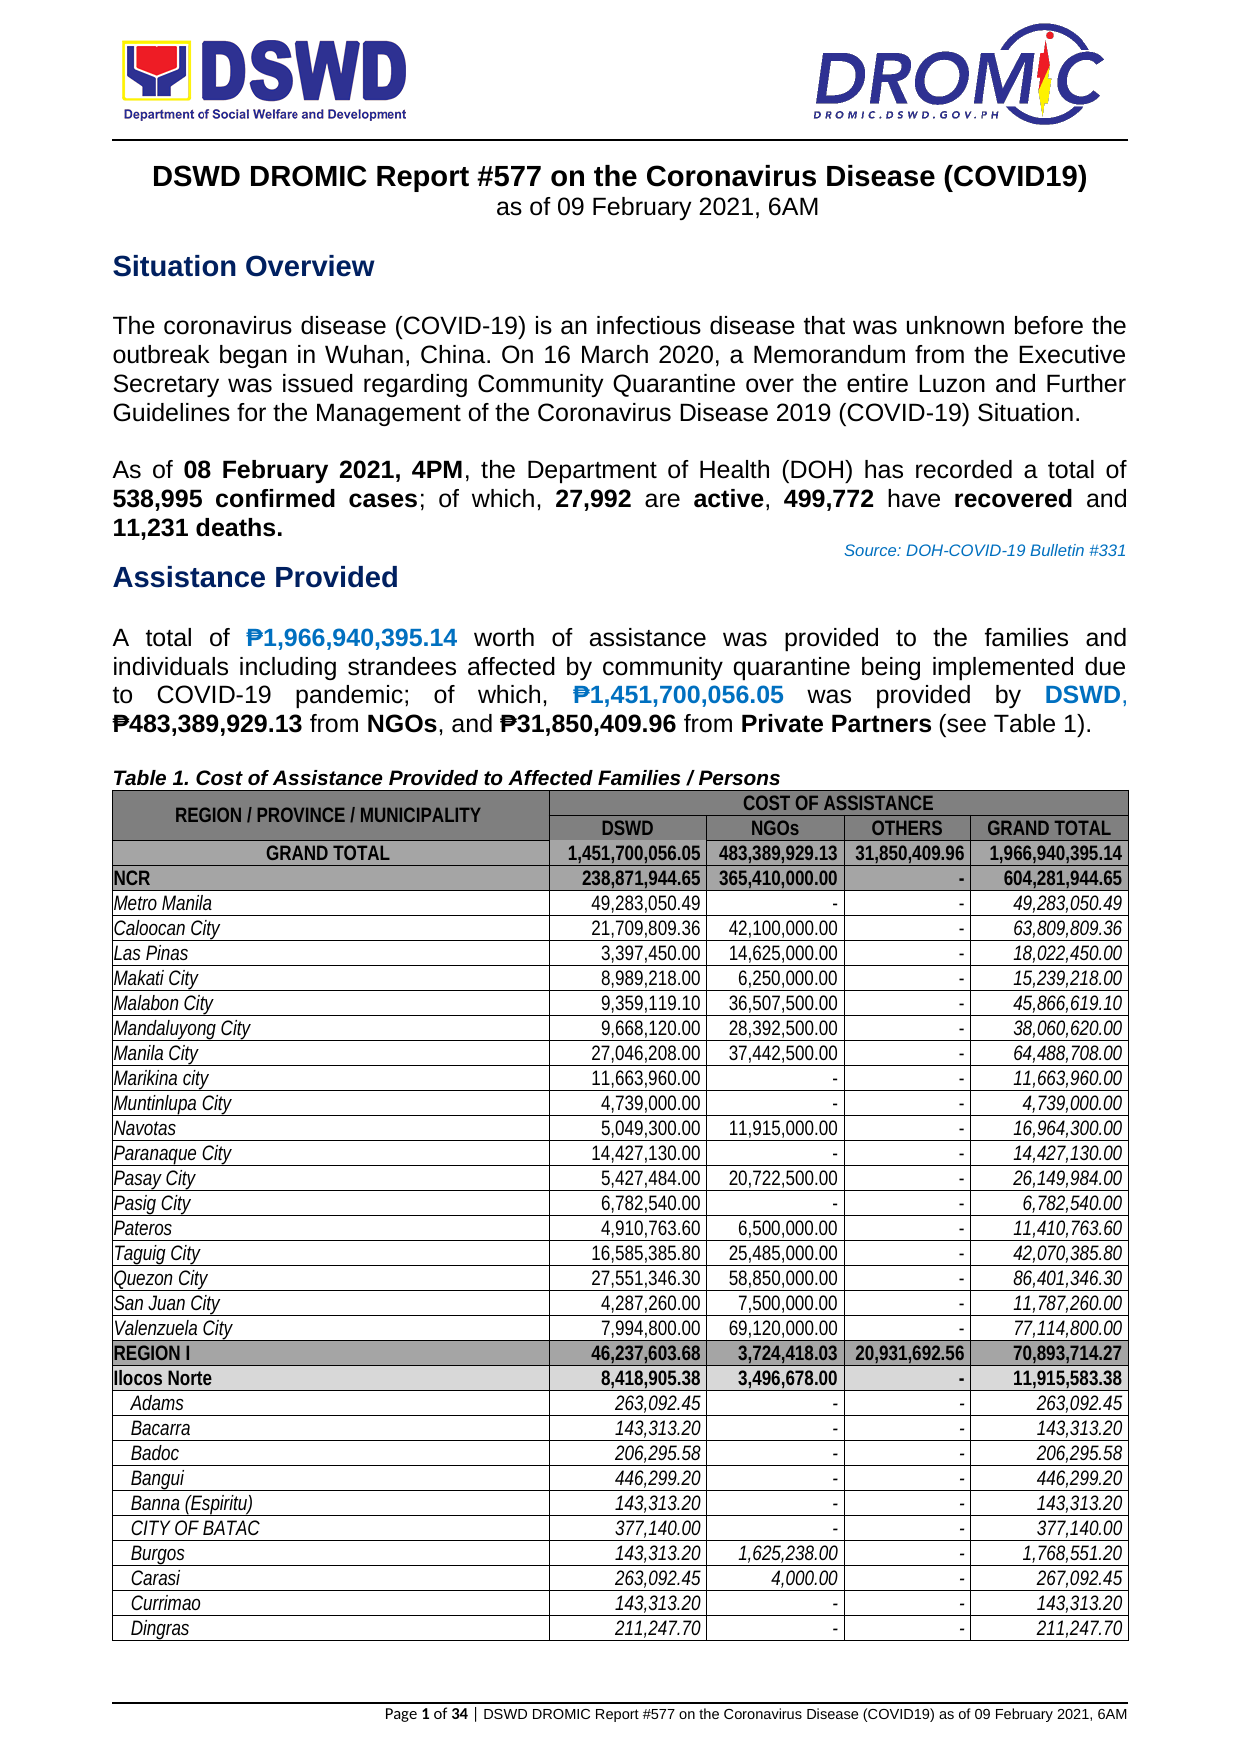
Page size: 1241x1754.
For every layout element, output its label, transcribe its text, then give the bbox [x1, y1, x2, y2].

table_cell 64,488,708.00 [971, 1041, 1128, 1065]
table_cell 16,964,300.00 [971, 1116, 1128, 1140]
picture [112, 37, 416, 125]
table_cell [113, 1416, 130, 1440]
table_cell 365,410,000.00 [707, 866, 844, 890]
table_cell 11,787,260.00 [971, 1291, 1128, 1315]
table_cell - [845, 1166, 970, 1190]
text as of 09 February 2021, 6AM [187, 192, 1128, 221]
table_cell NGOs [707, 816, 844, 840]
table_cell REGION I [113, 1341, 549, 1365]
table_cell Adams [130, 1391, 549, 1415]
table_cell 3,724,418.03 [707, 1341, 844, 1365]
table_cell - [845, 1191, 970, 1215]
table_cell 446,299.20 [550, 1466, 706, 1490]
table_cell 46,237,603.68 [550, 1341, 706, 1365]
table_cell Bacarra [130, 1416, 549, 1440]
text As of 08 February 2021, 4PM, the Department of Health (DOH) has recorded a total of 538,995 confirmed cases; of which, 27,992 are active, 499,772 have recovered and 11,231 deaths. [112, 455, 1128, 541]
table_cell 143,313.20 [550, 1541, 706, 1565]
table_cell - [845, 1091, 970, 1115]
table_cell 86,401,346.30 [971, 1266, 1128, 1290]
table_cell DSWD [550, 816, 706, 840]
table_cell [113, 1391, 130, 1415]
table_cell 14,427,130.00 [971, 1141, 1128, 1165]
table_cell Las Pinas [113, 941, 549, 965]
table_cell 6,782,540.00 [971, 1191, 1128, 1215]
table_cell 3,496,678.00 [707, 1366, 844, 1390]
table_cell [113, 1441, 130, 1465]
table_cell Pasig City [113, 1191, 549, 1215]
table_cell - [845, 1216, 970, 1240]
table_cell - [845, 1366, 970, 1390]
table_cell 26,149,984.00 [971, 1166, 1128, 1190]
text Situation Overview [112, 249, 1128, 282]
table_cell Pateros [113, 1216, 549, 1240]
table_cell 263,092.45 [971, 1391, 1128, 1415]
table_cell 38,060,620.00 [971, 1016, 1128, 1040]
table_cell 143,313.20 [550, 1491, 706, 1515]
table_cell 211,247.70 [550, 1616, 706, 1640]
table_cell - [845, 916, 970, 940]
table_cell 6,500,000.00 [707, 1216, 844, 1240]
table_cell 11,663,960.00 [550, 1066, 706, 1090]
table_cell 27,551,346.30 [550, 1266, 706, 1290]
table_cell Paranaque City [113, 1141, 549, 1165]
table_cell - [707, 1616, 844, 1640]
table_cell OTHERS [845, 816, 970, 840]
table_cell 4,287,260.00 [550, 1291, 706, 1315]
text Assistance Provided [112, 560, 1128, 594]
table_cell 25,485,000.00 [707, 1241, 844, 1265]
table_cell Carasi [130, 1566, 549, 1590]
table_cell 69,120,000.00 [707, 1316, 844, 1340]
table_cell - [707, 1491, 844, 1515]
table_cell 15,239,218.00 [971, 966, 1128, 990]
table_cell 206,295.58 [971, 1441, 1128, 1465]
table_cell 14,625,000.00 [707, 941, 844, 965]
table_cell Bangui [130, 1466, 549, 1490]
table_cell 143,313.20 [971, 1491, 1128, 1515]
table_cell 11,915,000.00 [707, 1116, 844, 1140]
table_cell - [845, 991, 970, 1015]
table_cell 1,625,238.00 [707, 1541, 844, 1565]
table_cell Marikina city [113, 1066, 549, 1090]
table_cell 11,915,583.38 [971, 1366, 1128, 1390]
table_cell - [707, 1141, 844, 1165]
table_cell - [845, 1416, 970, 1440]
table_cell Ilocos Norte [113, 1366, 549, 1390]
table_cell 483,389,929.13 [707, 841, 844, 865]
table_cell - [845, 1391, 970, 1415]
table_cell - [845, 1066, 970, 1090]
table_cell - [845, 1316, 970, 1340]
table_cell 267,092.45 [971, 1566, 1128, 1590]
table_cell Navotas [113, 1116, 549, 1140]
table_cell - [845, 1616, 970, 1640]
table_cell - [707, 1191, 844, 1215]
table_cell Currimao [130, 1591, 549, 1615]
table_cell - [707, 1591, 844, 1615]
text Table 1. Cost of Assistance Provided to Affected Families / Persons [112, 766, 1128, 790]
table_cell 58,850,000.00 [707, 1266, 844, 1290]
table_cell - [707, 1466, 844, 1490]
table_cell 11,663,960.00 [971, 1066, 1128, 1090]
table_cell 4,910,763.60 [550, 1216, 706, 1240]
table_cell 3,397,450.00 [550, 941, 706, 965]
picture [781, 23, 1133, 125]
table_cell 7,994,800.00 [550, 1316, 706, 1340]
table_cell 238,871,944.65 [550, 866, 706, 890]
table_cell [113, 1566, 130, 1590]
table_cell [113, 1541, 130, 1565]
table_cell - [845, 1541, 970, 1565]
table_cell 377,140.00 [550, 1516, 706, 1540]
text The coronavirus disease (COVID-19) is an infectious disease that was unknown before the outbreak began in Wuhan, China. On 16 March 2020, a Memorandum from the Executive Secretary was issued regarding Community Quarantine over the entire Luzon and Further Guidelines for the Management of the Coronavirus Disease 2019 (COVID-19) Situation. [112, 311, 1128, 426]
table_cell - [845, 1516, 970, 1540]
table_cell Malabon City [113, 991, 549, 1015]
table_cell - [845, 1466, 970, 1490]
table_cell 14,427,130.00 [550, 1141, 706, 1165]
table_cell - [845, 1291, 970, 1315]
table_cell 8,418,905.38 [550, 1366, 706, 1390]
table_cell - [845, 941, 970, 965]
table_cell 1,966,940,395.14 [971, 841, 1128, 865]
table_cell 42,100,000.00 [707, 916, 844, 940]
table_cell 70,893,714.27 [971, 1341, 1128, 1365]
table_cell - [845, 1441, 970, 1465]
table_cell Taguig City [113, 1241, 549, 1265]
table_cell - [845, 1041, 970, 1065]
table_cell - [845, 1266, 970, 1290]
table_cell Mandaluyong City [113, 1016, 549, 1040]
table_cell 8,989,218.00 [550, 966, 706, 990]
table_header COST OF ASSISTANCE [550, 791, 1128, 815]
table_cell 9,668,120.00 [550, 1016, 706, 1040]
table_cell 377,140.00 [971, 1516, 1128, 1540]
table_cell 604,281,944.65 [971, 866, 1128, 890]
table_cell - [845, 1016, 970, 1040]
table_cell 21,709,809.36 [550, 916, 706, 940]
table_cell 36,507,500.00 [707, 991, 844, 1015]
table_cell - [845, 1241, 970, 1265]
table_cell Banna (Espiritu) [130, 1491, 549, 1515]
table_cell 206,295.58 [550, 1441, 706, 1465]
table_cell - [845, 966, 970, 990]
table_cell Caloocan City [113, 916, 549, 940]
table_cell Pasay City [113, 1166, 549, 1190]
table_cell [113, 1616, 130, 1640]
table_cell 5,427,484.00 [550, 1166, 706, 1190]
table_cell - [707, 1416, 844, 1440]
table_cell 1,768,551.20 [971, 1541, 1128, 1565]
table_cell 9,359,119.10 [550, 991, 706, 1015]
table_cell GRAND TOTAL [971, 816, 1128, 840]
table_cell [113, 1516, 130, 1540]
table_cell [113, 1466, 130, 1490]
table_cell San Juan City [113, 1291, 549, 1315]
table_cell 143,313.20 [550, 1591, 706, 1615]
table_cell 6,782,540.00 [550, 1191, 706, 1215]
table_cell Badoc [130, 1441, 549, 1465]
table_cell 6,250,000.00 [707, 966, 844, 990]
table_cell 11,410,763.60 [971, 1216, 1128, 1240]
table_cell 20,722,500.00 [707, 1166, 844, 1190]
table_cell 49,283,050.49 [971, 891, 1128, 915]
table_cell - [845, 866, 970, 890]
table_cell 49,283,050.49 [550, 891, 706, 915]
table_cell 18,022,450.00 [971, 941, 1128, 965]
table_cell 20,931,692.56 [845, 1341, 970, 1365]
table_cell Valenzuela City [113, 1316, 549, 1340]
table_cell - [845, 1491, 970, 1515]
table_cell NCR [113, 866, 549, 890]
table_cell 263,092.45 [550, 1566, 706, 1590]
table_cell - [707, 1091, 844, 1115]
table_cell [113, 1591, 130, 1615]
table_cell - [707, 891, 844, 915]
table_cell - [707, 1516, 844, 1540]
table_cell 27,046,208.00 [550, 1041, 706, 1065]
table_cell 143,313.20 [550, 1416, 706, 1440]
table_cell 77,114,800.00 [971, 1316, 1128, 1340]
table_cell - [707, 1441, 844, 1465]
table_cell 42,070,385.80 [971, 1241, 1128, 1265]
table_cell 5,049,300.00 [550, 1116, 706, 1140]
table_cell - [845, 891, 970, 915]
text Source: DOH-COVID-19 Bulletin #331 [112, 541, 1128, 560]
table_cell 143,313.20 [971, 1416, 1128, 1440]
table_cell 1,451,700,056.05 [550, 840, 706, 865]
table_cell [113, 1491, 130, 1515]
table_cell 4,739,000.00 [550, 1091, 706, 1115]
table_cell Dingras [130, 1616, 549, 1640]
table_cell 31,850,409.96 [845, 841, 970, 865]
table_cell - [845, 1116, 970, 1140]
table_cell Makati City [113, 966, 549, 990]
table_cell GRAND TOTAL [113, 841, 549, 865]
table_cell 16,585,385.80 [550, 1241, 706, 1265]
subtitle DSWD DROMIC Report #577 on the Coronavirus Disease (COVID19) [112, 159, 1128, 192]
table_cell 63,809,809.36 [971, 916, 1128, 940]
table_cell 263,092.45 [550, 1391, 706, 1415]
table_cell - [707, 1391, 844, 1415]
table_header REGION / PROVINCE / MUNICIPALITY [113, 791, 549, 840]
table_cell Metro Manila [113, 891, 549, 915]
text A total of ₱1,966,940,395.14 worth of assistance was provided to the families and individuals including strandees affected by community quarantine being implemented due to COVID-19 pandemic; of which, ₱1,451,700,056.05 was provided by DSWD, ₱483,389,929.13 from NGOs, and ₱31,850,409.96 from Private Partners (see Table 1). [112, 623, 1128, 738]
table_cell 45,866,619.10 [971, 991, 1128, 1015]
table_cell 446,299.20 [971, 1466, 1128, 1490]
table_cell 4,739,000.00 [971, 1091, 1128, 1115]
table_cell 211,247.70 [971, 1616, 1128, 1640]
table_cell CITY OF BATAC [130, 1516, 549, 1540]
table_cell 143,313.20 [971, 1591, 1128, 1615]
table_cell Quezon City [113, 1266, 549, 1290]
table_cell 7,500,000.00 [707, 1291, 844, 1315]
table_cell Muntinlupa City [113, 1091, 549, 1115]
table_cell 37,442,500.00 [707, 1041, 844, 1065]
table_cell - [845, 1566, 970, 1590]
table_cell Manila City [113, 1041, 549, 1065]
table_cell - [845, 1591, 970, 1615]
table_cell - [707, 1066, 844, 1090]
table_cell 4,000.00 [707, 1566, 844, 1590]
table_cell - [845, 1141, 970, 1165]
table_cell 28,392,500.00 [707, 1016, 844, 1040]
table_cell Burgos [130, 1541, 549, 1565]
